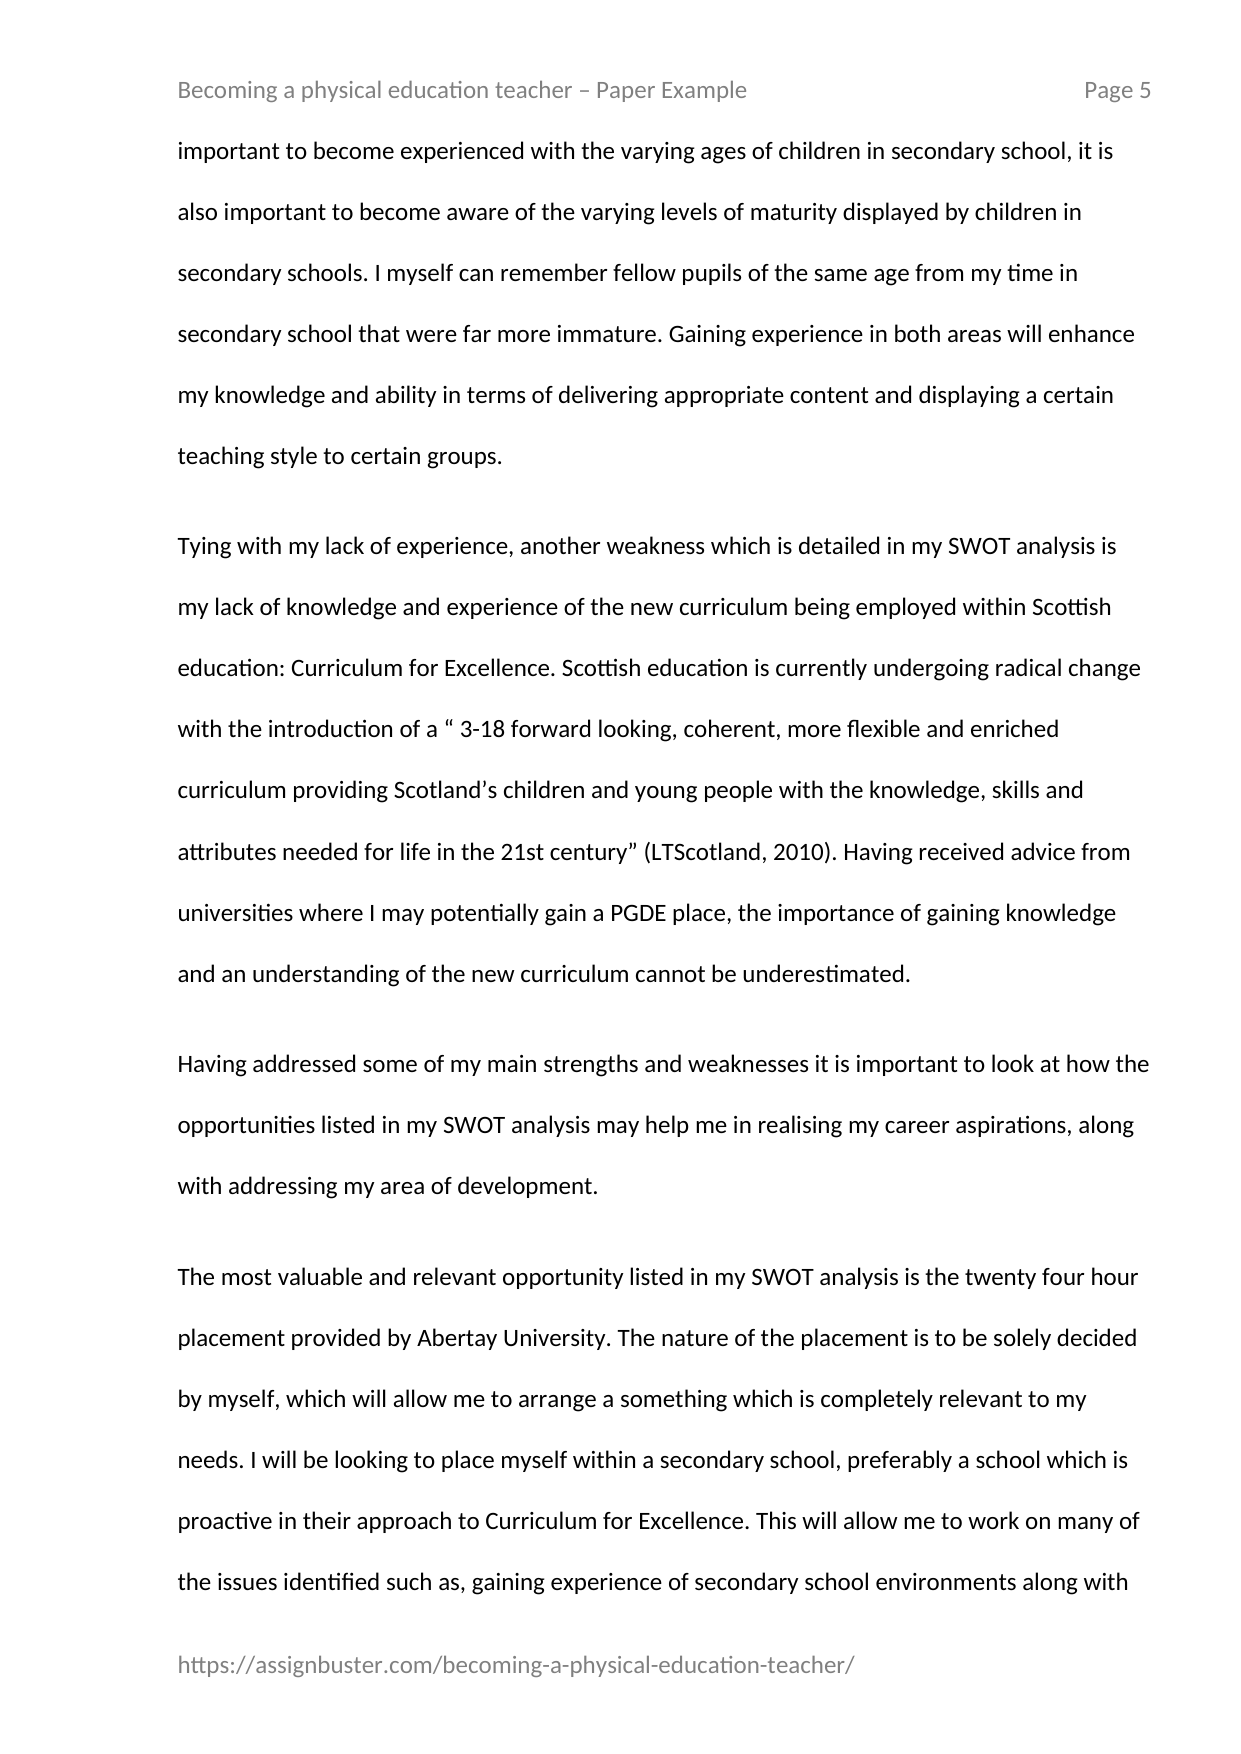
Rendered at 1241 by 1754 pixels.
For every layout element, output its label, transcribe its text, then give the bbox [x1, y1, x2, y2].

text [177, 1261, 1152, 1597]
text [177, 135, 1152, 471]
text Tying with my lack of experience, another weakness which is detailed in my SWOT analysis is my lack of knowledge and experience of the new curriculum being employed within Scottish education: Curriculum for Excellence. Scottish education is currently undergoing radical change with the introduction of a “ 3-18 forward looking, coherent, more flexible and enriched curriculum providing Scotland’s children and young people with the knowledge, skills and attributes needed for life in the 21st century” (LTScotland, 2010). Having received advice from universities where I may potentially gain a PGDE place, the importance of gaining knowledge and an understanding of the new curriculum cannot be underestimated. [177, 531, 1152, 988]
text Having addressed some of my main strengths and weaknesses it is important to look at how the opportunities listed in my SWOT analysis may help me in realising my career aspirations, along with addressing my area of development. [177, 1048, 1152, 1201]
